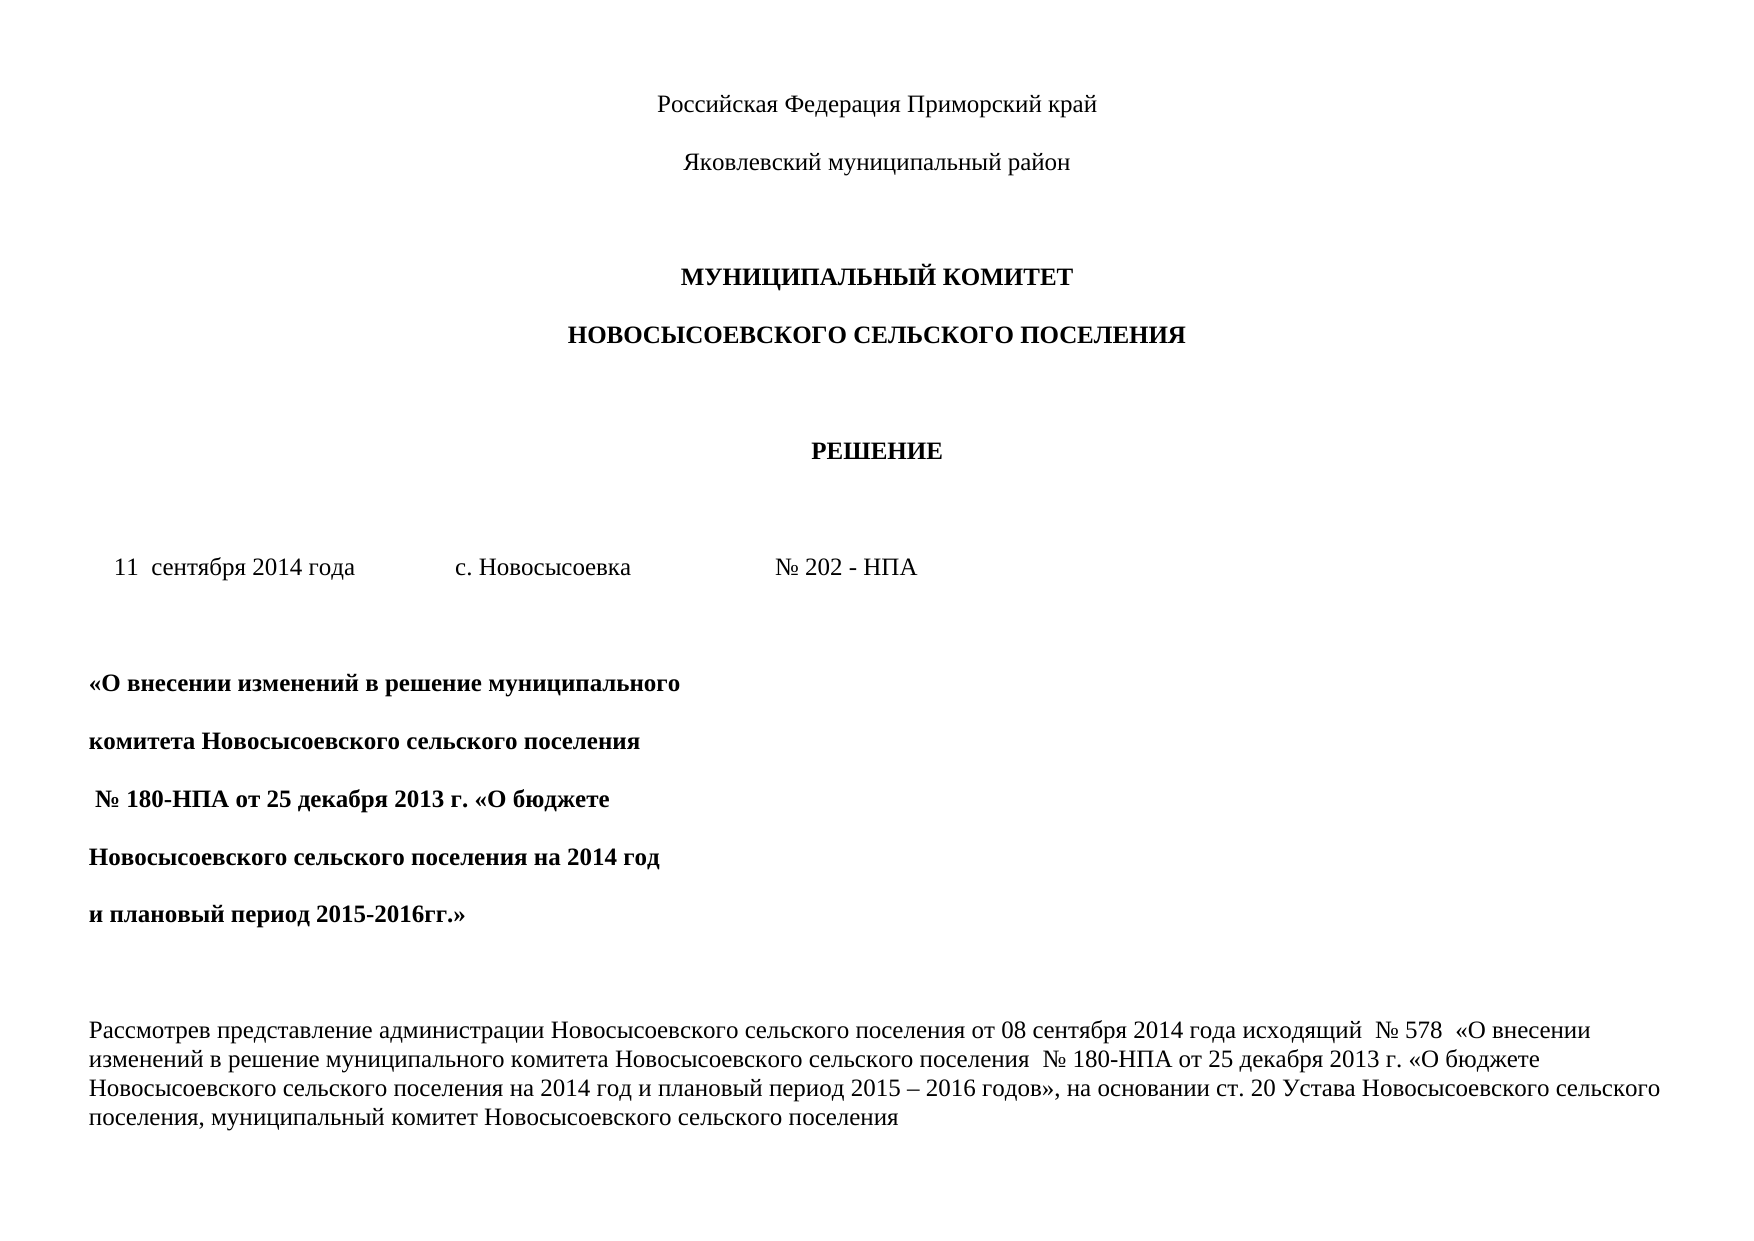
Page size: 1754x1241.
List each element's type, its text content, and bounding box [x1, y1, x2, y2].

text Новосысоевского сельского поселения на 2014 год [89, 842, 1665, 870]
text Российская Федерация Приморский край [89, 89, 1665, 117]
text 11 сентября 2014 года с. Новосысоевка № 202 - НПА [89, 552, 1665, 581]
text МУНИЦИПАЛЬНЫЙ КОМИТЕТ [89, 262, 1665, 291]
text комитета Новосысоевского сельского поселения [89, 726, 1665, 754]
text «О внесении изменений в решение муниципального [89, 668, 1665, 697]
text и плановый период 2015-2016гг.» [89, 899, 1665, 928]
text НОВОСЫСОЕВСКОГО СЕЛЬСКОГО ПОСЕЛЕНИЯ [89, 320, 1665, 349]
text № 180-НПА от 25 декабря 2013 г. «О бюджете [89, 784, 1665, 812]
text РЕШЕНИЕ [89, 436, 1665, 465]
text Яковлевский муниципальный район [89, 147, 1665, 175]
text Рассмотрев представление администрации Новосысоевского сельского поселения от 08 сентября 2014 года исходящий № 578 «О внесении изменений в решение муниципального комитета Новосысоевского сельского поселения № 180-НПА от 25 декабря 2013 г. «О бюджете Новосысоевского сельского поселения на 2014 год и плановый период 2015 – 2016 годов», на основании ст. 20 Устава Новосысоевского сельского поселения, муниципальный комитет Новосысоевского сельского поселения [89, 1015, 1665, 1130]
